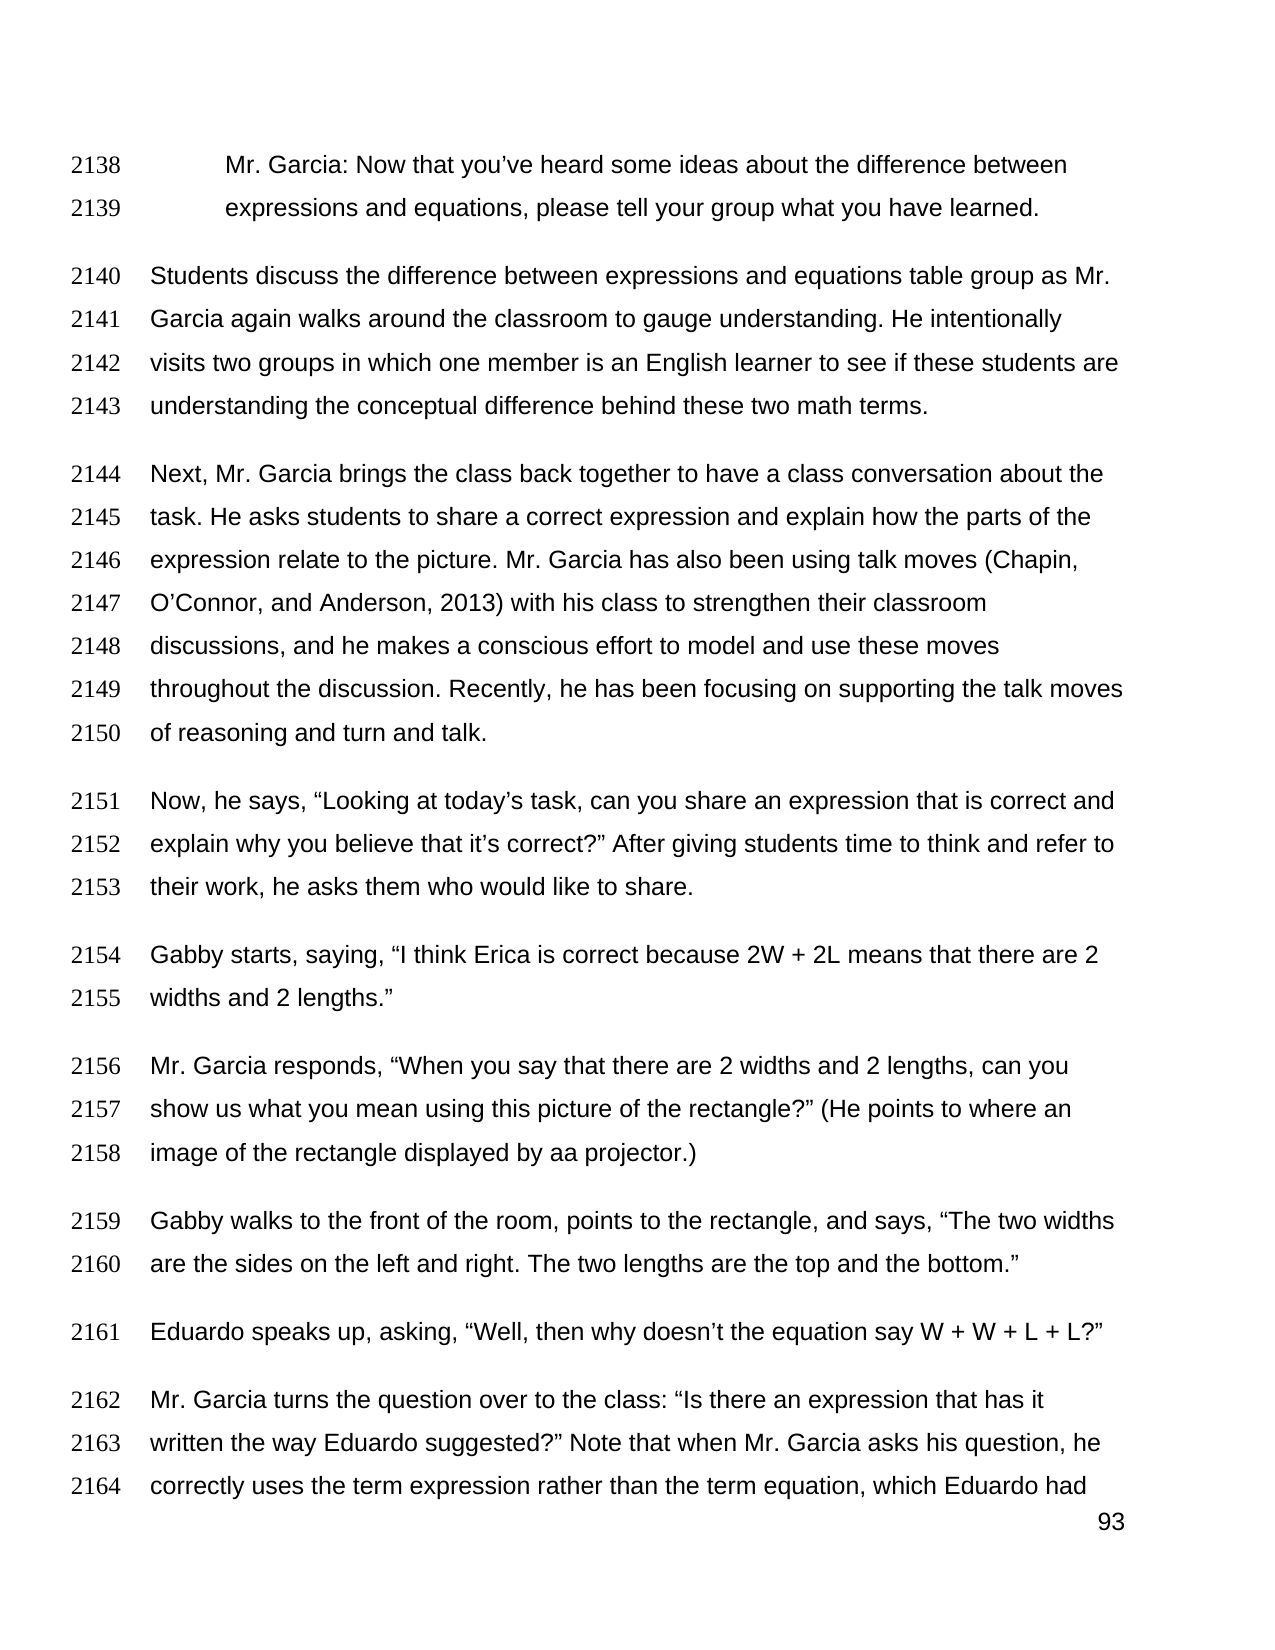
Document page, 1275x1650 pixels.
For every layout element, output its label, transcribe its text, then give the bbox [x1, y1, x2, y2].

text Now, he says, “Looking at today’s task, can you share an expression that is correct and explain why you believe that it’s correct?” After giving students time to think and refer to their work, he asks them who would like to share. [150, 786, 1125, 901]
text Mr. Garcia responds, “When you say that there are 2 widths and 2 lengths, can you show us what you mean using this picture of the rectangle?” (He points to where an image of the rectangle displayed by aa projector.) [150, 1051, 1125, 1166]
text Eduardo speaks up, asking, “Well, then why doesn’t the equation say W + W + L + L?” [150, 1317, 1125, 1346]
text Students discuss the difference between expressions and equations table group as Mr. Garcia again walks around the classroom to gauge understanding. He intentionally visits two groups in which one member is an English learner to see if these students are understanding the conceptual difference behind these two math terms. [150, 261, 1125, 419]
text Mr. Garcia: Now that you’ve heard some ideas about the difference between expressions and equations, please tell your group what you have learned. [225, 150, 1125, 222]
text Gabby walks to the front of the room, points to the rectangle, and says, “The two widths are the sides on the left and right. The two lengths are the top and the bottom.” [150, 1206, 1125, 1277]
text Next, Mr. Garcia brings the class back together to have a class conversation about the task. He asks students to share a correct expression and explain how the parts of the expression relate to the picture. Mr. Garcia has also been using talk moves (Chapin, O’Connor, and Anderson, 2013) with his class to strengthen their classroom discussions, and he makes a conscious effort to model and use these moves throughout the discussion. Recently, he has been focusing on supporting the talk moves of reasoning and turn and talk. [150, 459, 1125, 746]
text Gabby starts, saying, “I think Erica is correct because 2W + 2L means that there are 2 widths and 2 lengths.” [150, 940, 1125, 1012]
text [150, 1385, 1125, 1500]
